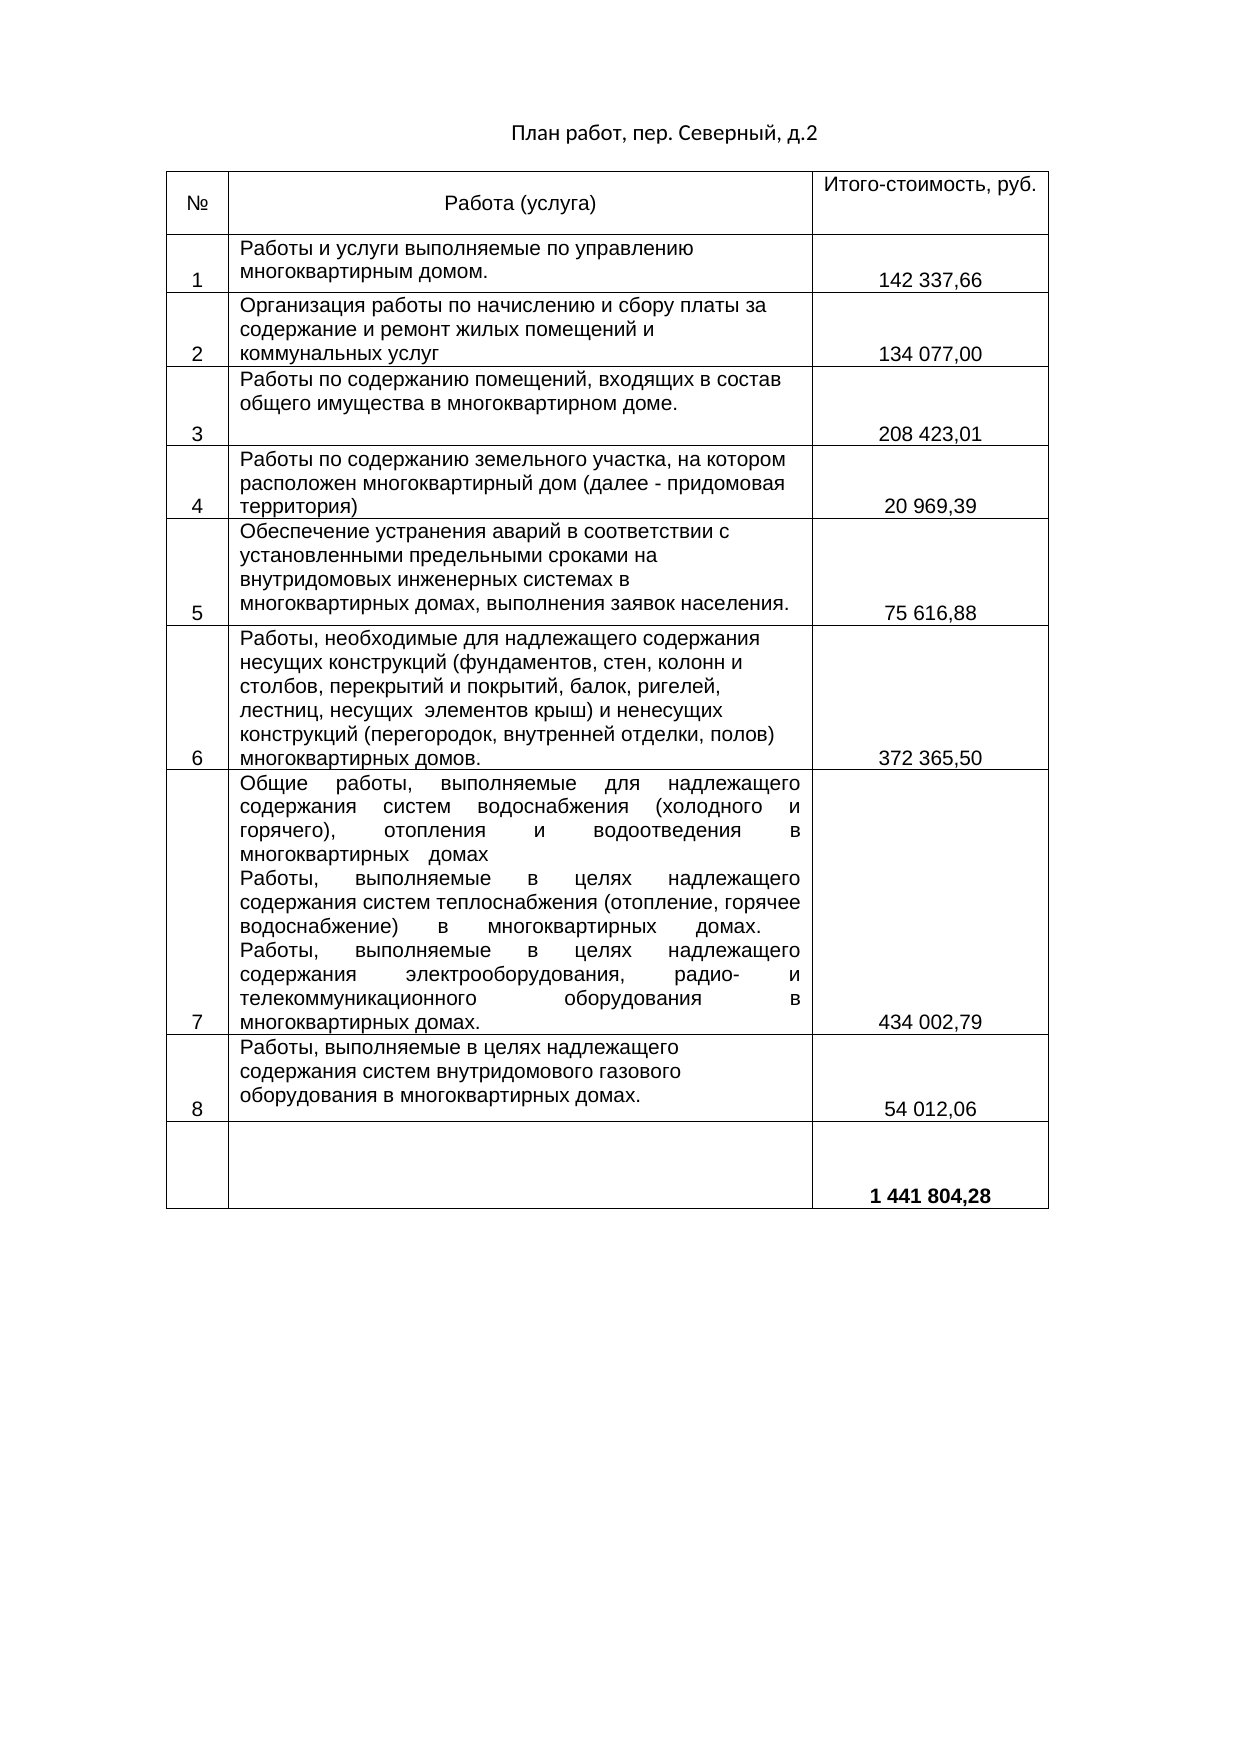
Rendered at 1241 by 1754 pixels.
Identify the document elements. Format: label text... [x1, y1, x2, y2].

table_cell 6 [167, 626, 228, 769]
table_cell 54 012,06 [813, 1035, 1048, 1121]
table_cell Обеспечение устранения аварий в соответствии с установленными предельными сроками на внутридомовых инженерных системах в многоквартирных домах, выполнения заявок населения. [229, 519, 812, 624]
table_cell 134 077,00 [813, 293, 1048, 366]
table_cell 1 [167, 235, 228, 292]
table_cell 7 [167, 770, 228, 1034]
table_cell [167, 1122, 228, 1208]
table_cell 8 [167, 1035, 228, 1121]
table_cell 4 [167, 446, 228, 518]
table_cell Работы, необходимые для надлежащего содержания несущих конструкций (фундаментов, стен, колонн и столбов, перекрытий и покрытий, балок, ригелей, лестниц, несущих элементов крыш) и ненесущих конструкций (перегородок, внутренней отделки, полов) многоквартирных домов. [229, 626, 812, 769]
table_cell Работы и услуги выполняемые по управлению многоквартирным домом. [229, 235, 812, 292]
table_cell 372 365,50 [813, 626, 1048, 769]
table_cell 75 616,88 [813, 519, 1048, 624]
table_header Работа (услуга) [229, 172, 812, 234]
table_cell 5 [167, 519, 228, 624]
table_header № [167, 172, 228, 234]
table_cell 20 969,39 [813, 446, 1048, 518]
text План работ, пер. Северный, д.2 [177, 118, 1152, 146]
table_cell Работы, выполняемые в целях надлежащего содержания систем внутридомового газового оборудования в многоквартирных домах. [229, 1035, 812, 1121]
table_cell 3 [167, 367, 228, 445]
table_cell Работы по содержанию помещений, входящих в состав общего имущества в многоквартирном доме. [229, 367, 812, 445]
table_cell 2 [167, 293, 228, 366]
table_header Итого-стоимость, руб. [813, 172, 1048, 234]
table_cell 208 423,01 [813, 367, 1048, 445]
table_cell 142 337,66 [813, 235, 1048, 292]
table_cell 1 441 804,28 [813, 1122, 1048, 1208]
table_cell Организация работы по начислению и сбору платы за содержание и ремонт жилых помещений и коммунальных услуг [229, 293, 812, 366]
table_cell Работы по содержанию земельного участка, на котором расположен многоквартирный дом (далее - придомовая территория) [229, 446, 812, 518]
table_cell 434 002,79 [813, 770, 1048, 1034]
table_cell [229, 1122, 812, 1208]
table_cell Общие работы, выполняемые для надлежащего содержания систем водоснабжения (холодного и горячего), отопления и водоотведения в многоквартирных домах Работы, выполняемые в целях надлежащего содержания систем теплоснабжения (отопление, горячее водоснабжение) в многоквартирных домах. Работы, выполняемые в целях надлежащего содержания электрооборудования, радио- и телекоммуникационного оборудования в многоквартирных домах. [229, 770, 812, 1034]
